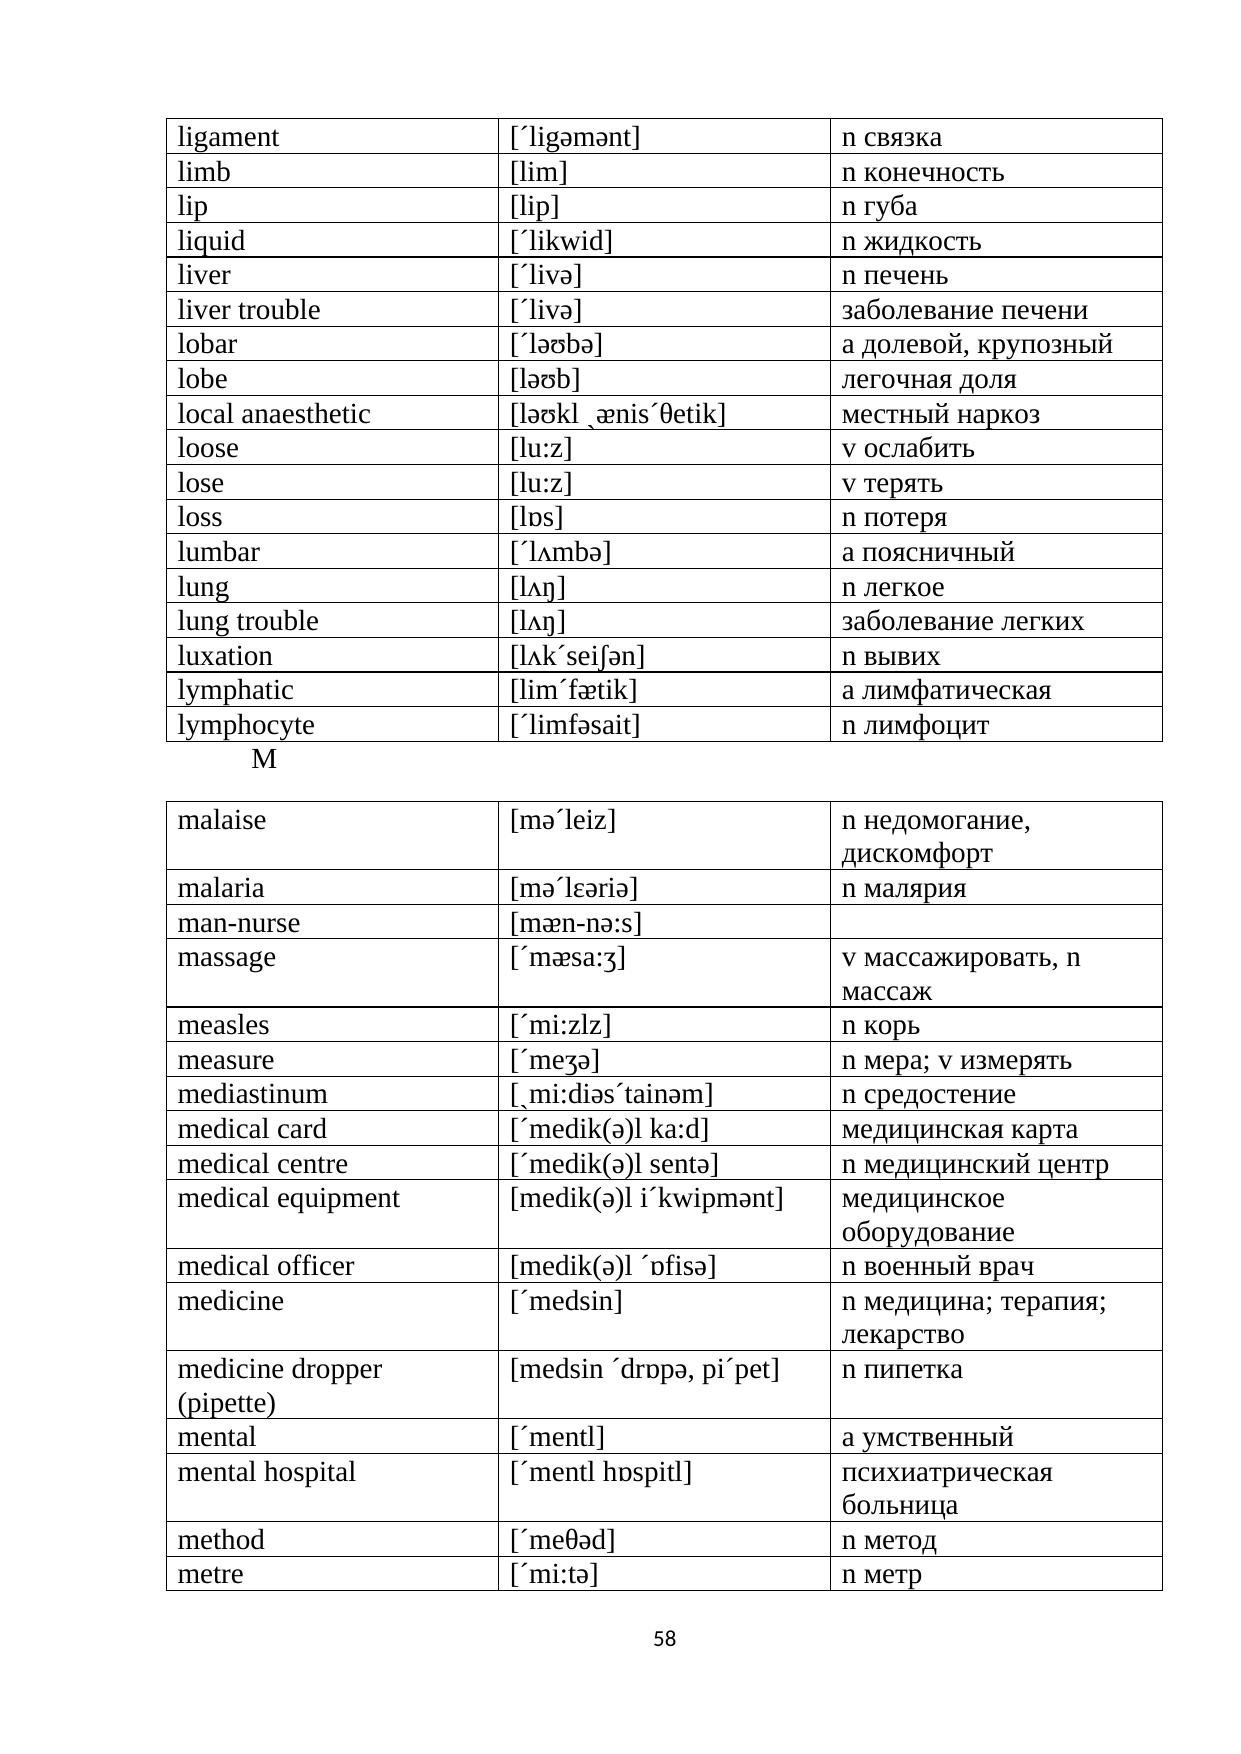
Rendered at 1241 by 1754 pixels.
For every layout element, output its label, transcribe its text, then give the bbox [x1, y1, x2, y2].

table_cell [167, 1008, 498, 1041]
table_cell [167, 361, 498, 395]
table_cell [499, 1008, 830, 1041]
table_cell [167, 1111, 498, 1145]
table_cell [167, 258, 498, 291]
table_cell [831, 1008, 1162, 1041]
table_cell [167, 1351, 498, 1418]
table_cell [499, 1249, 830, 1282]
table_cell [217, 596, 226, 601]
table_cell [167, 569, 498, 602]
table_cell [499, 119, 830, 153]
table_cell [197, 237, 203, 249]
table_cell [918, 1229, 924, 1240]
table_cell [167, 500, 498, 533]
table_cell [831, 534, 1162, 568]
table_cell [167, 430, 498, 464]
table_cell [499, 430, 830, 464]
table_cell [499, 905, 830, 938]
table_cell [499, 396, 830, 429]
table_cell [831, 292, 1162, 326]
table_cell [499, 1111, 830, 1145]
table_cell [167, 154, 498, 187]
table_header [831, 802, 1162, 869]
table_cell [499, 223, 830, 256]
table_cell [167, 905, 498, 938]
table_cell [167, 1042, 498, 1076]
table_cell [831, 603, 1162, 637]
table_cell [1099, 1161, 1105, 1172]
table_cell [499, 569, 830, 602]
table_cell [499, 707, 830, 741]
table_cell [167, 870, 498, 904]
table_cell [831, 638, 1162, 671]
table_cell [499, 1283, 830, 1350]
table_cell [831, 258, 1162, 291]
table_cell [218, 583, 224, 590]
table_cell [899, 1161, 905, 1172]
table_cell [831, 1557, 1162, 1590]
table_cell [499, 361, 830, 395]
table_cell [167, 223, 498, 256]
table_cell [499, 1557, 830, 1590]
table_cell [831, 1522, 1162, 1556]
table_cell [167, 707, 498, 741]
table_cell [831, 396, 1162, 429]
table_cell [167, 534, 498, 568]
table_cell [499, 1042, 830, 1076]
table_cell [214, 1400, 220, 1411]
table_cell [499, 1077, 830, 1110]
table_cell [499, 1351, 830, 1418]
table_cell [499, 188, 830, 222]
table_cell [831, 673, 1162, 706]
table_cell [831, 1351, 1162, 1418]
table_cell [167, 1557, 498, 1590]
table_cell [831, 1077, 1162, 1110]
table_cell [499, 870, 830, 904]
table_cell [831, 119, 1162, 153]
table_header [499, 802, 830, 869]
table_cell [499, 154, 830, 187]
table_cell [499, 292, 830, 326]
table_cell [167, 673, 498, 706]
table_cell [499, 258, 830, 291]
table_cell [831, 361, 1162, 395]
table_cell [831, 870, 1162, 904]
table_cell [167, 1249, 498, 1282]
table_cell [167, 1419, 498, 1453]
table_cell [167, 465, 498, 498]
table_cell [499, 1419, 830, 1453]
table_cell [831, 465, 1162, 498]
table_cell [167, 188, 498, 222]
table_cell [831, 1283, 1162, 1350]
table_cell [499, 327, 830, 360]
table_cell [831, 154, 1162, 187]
text M [177, 742, 1152, 775]
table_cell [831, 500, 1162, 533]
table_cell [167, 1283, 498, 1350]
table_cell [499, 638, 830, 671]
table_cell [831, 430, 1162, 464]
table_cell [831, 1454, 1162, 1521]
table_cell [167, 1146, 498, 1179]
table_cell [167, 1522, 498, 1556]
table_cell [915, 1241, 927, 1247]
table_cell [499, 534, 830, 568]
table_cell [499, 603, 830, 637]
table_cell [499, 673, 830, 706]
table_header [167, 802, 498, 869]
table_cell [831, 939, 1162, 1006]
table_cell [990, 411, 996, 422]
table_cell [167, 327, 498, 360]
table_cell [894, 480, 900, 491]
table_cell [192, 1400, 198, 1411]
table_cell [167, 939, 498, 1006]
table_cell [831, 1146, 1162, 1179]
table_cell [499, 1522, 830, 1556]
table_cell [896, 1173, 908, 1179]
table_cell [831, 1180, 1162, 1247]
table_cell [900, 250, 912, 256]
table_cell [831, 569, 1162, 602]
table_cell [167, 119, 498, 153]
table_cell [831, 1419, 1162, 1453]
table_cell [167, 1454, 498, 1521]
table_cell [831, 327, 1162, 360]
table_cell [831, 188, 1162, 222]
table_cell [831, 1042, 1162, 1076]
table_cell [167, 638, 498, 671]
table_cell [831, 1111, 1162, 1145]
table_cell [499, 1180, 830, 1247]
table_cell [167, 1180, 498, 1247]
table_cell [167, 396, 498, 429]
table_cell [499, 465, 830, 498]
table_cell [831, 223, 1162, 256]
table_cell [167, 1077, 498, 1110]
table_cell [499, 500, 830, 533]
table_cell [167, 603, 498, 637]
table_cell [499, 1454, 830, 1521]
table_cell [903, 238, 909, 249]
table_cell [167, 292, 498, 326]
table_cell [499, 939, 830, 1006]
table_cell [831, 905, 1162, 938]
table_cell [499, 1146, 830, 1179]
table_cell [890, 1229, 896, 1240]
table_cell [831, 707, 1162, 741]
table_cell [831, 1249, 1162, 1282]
